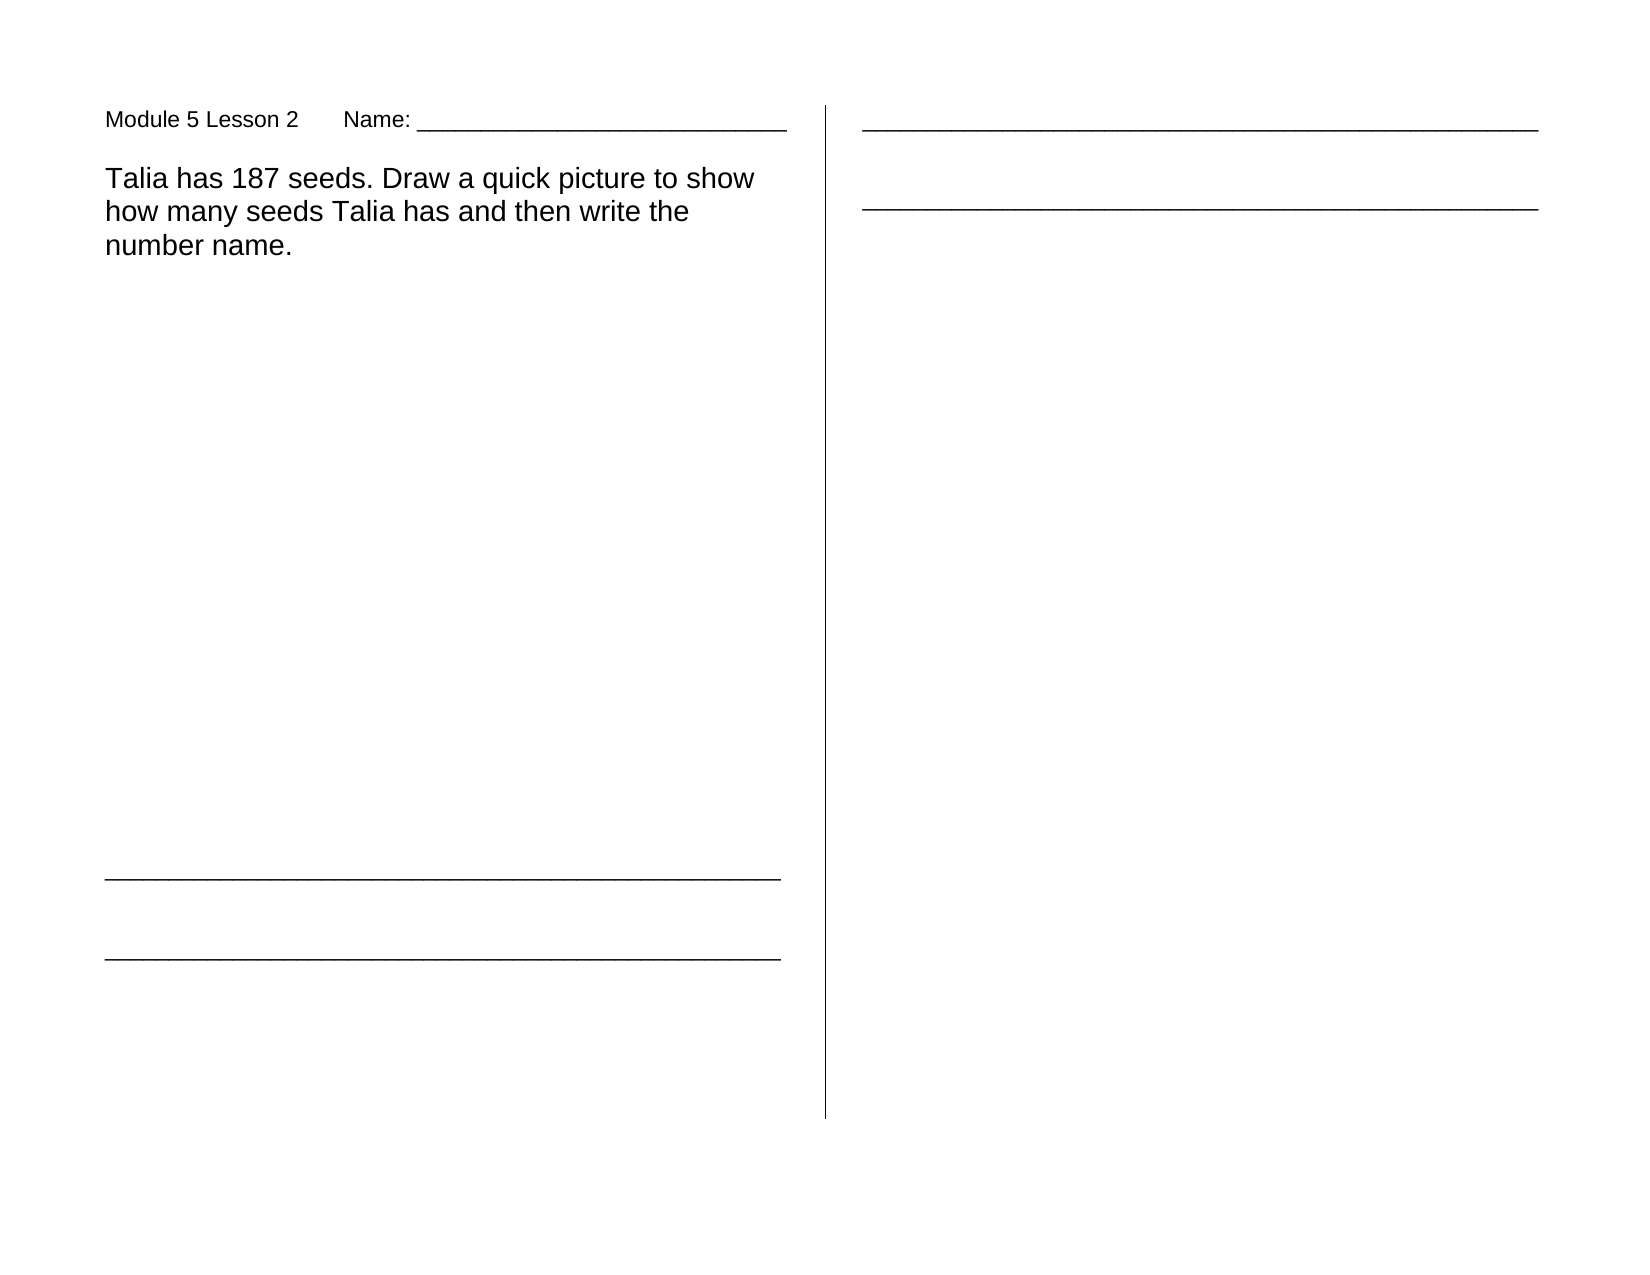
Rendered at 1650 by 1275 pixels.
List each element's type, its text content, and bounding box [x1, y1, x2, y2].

text Module 5 Lesson 2 Name: _____________________________ [105, 106, 787, 132]
text __________________________________________________________________________________________________________ [105, 855, 787, 961]
text __________________________________________________________________________________________________________ [862, 106, 1545, 211]
text Talia has 187 seeds. Draw a quick picture to show how many seeds Talia has and then write the number name. [105, 161, 787, 261]
